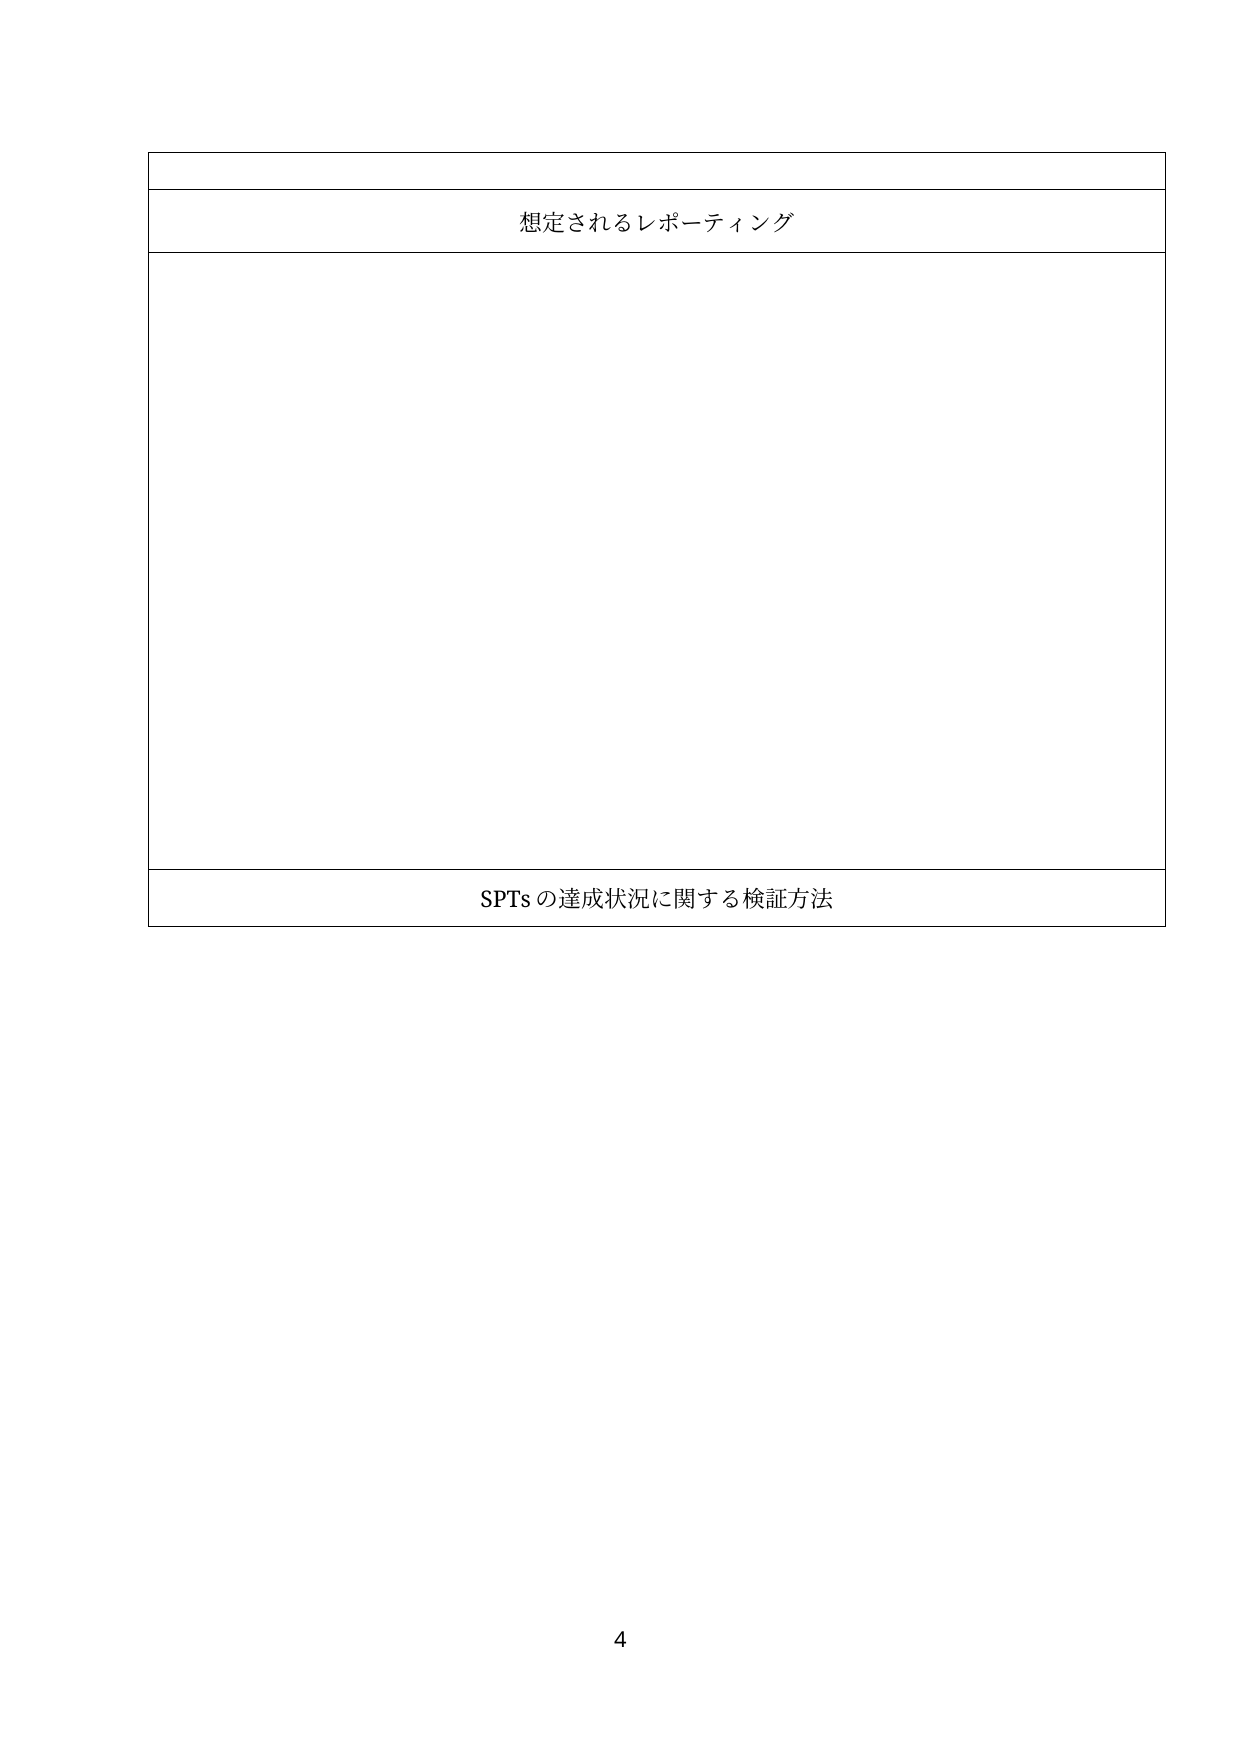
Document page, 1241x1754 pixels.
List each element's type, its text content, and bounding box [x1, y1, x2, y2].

table_cell [149, 253, 1165, 869]
table_cell 想定されるレポーティング [149, 190, 1165, 252]
table_cell SPTsの達成状況に関する検証方法 [149, 870, 1165, 926]
table_cell [149, 153, 1165, 189]
